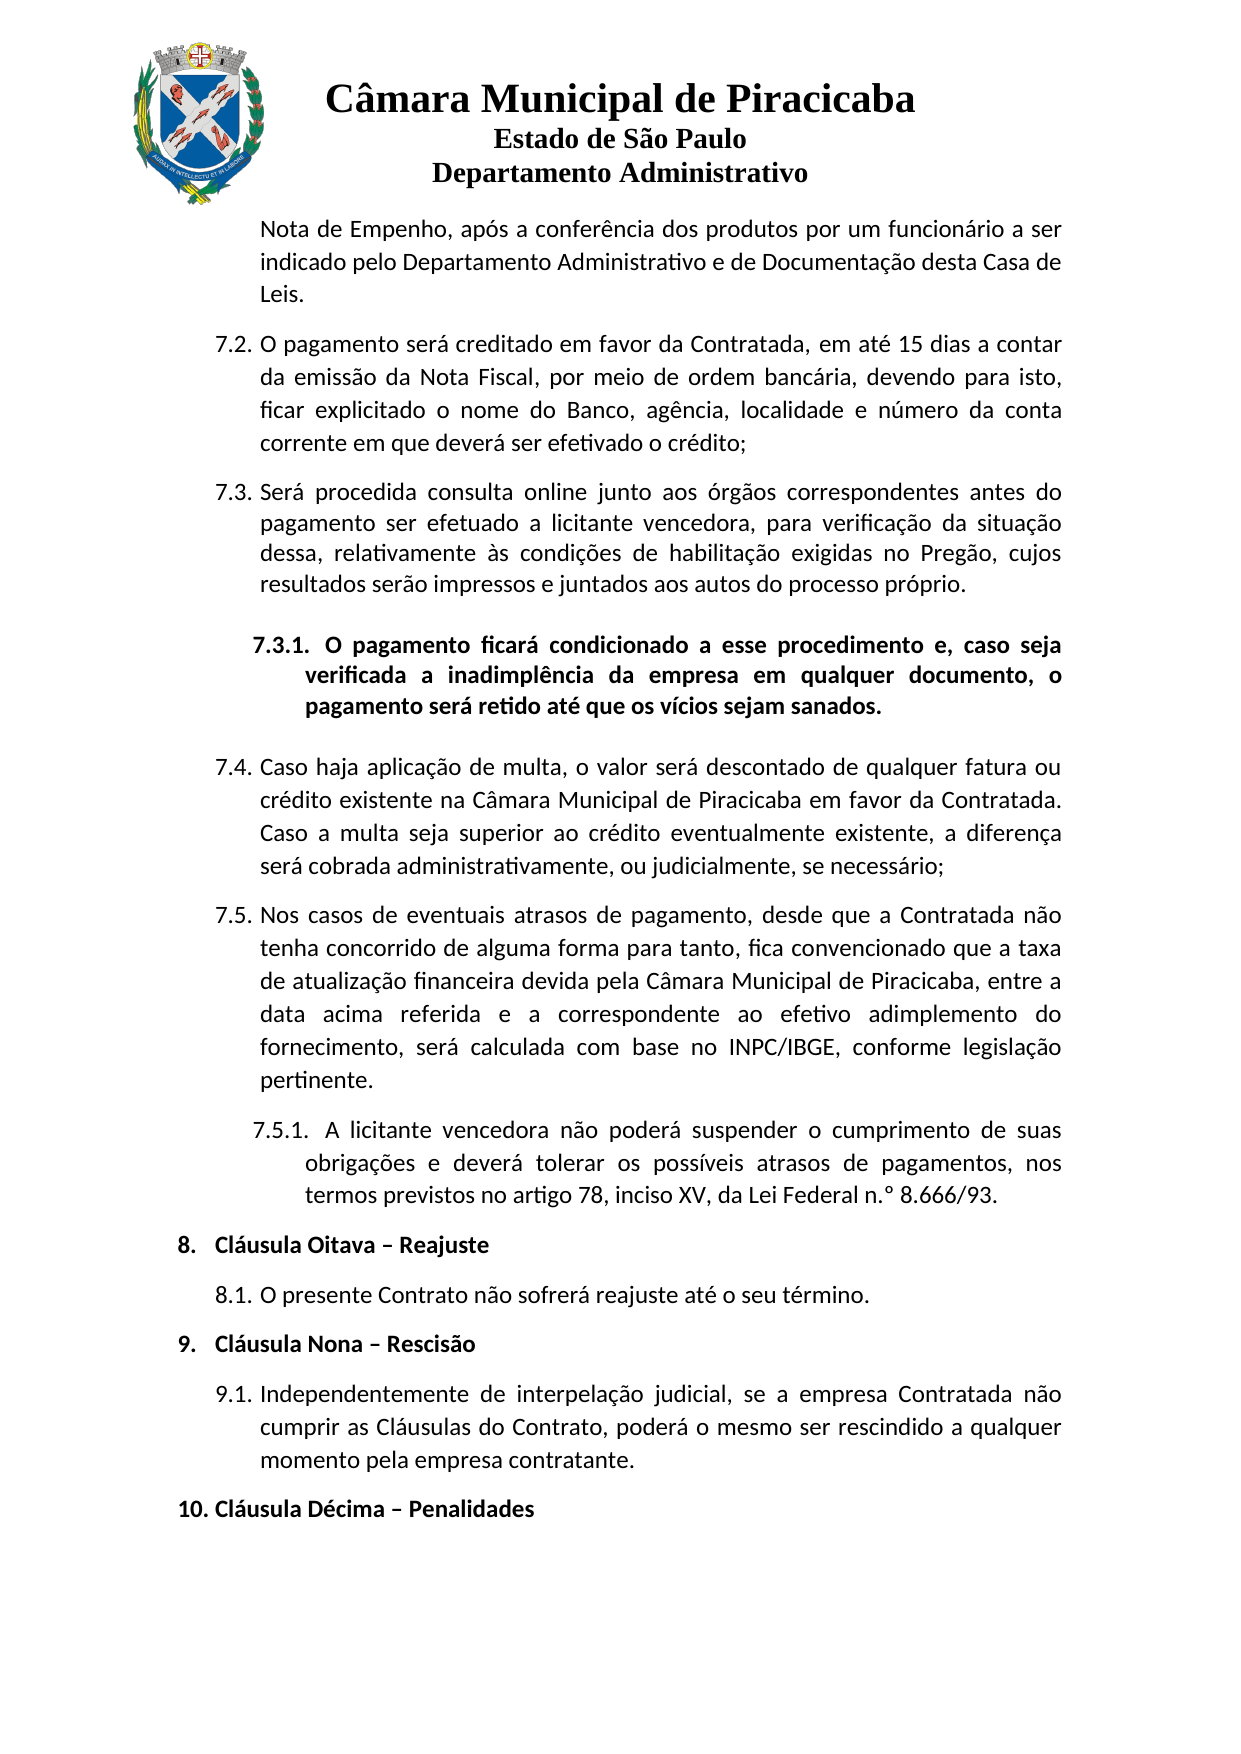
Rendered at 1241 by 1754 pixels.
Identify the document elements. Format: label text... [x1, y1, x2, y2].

list Nos casos de eventuais atrasos de pagamento, desde que a Contratada não tenha concorrido de alguma forma para tanto, fica convencionado que a taxa de atualização financeira devida pela Câmara Municipal de Piracicaba, entre a data acima referida e a correspondente ao efetivo adimplemento do fornecimento, será calculada com base no INPC/IBGE, conforme legislação pertinente. [215, 899, 1063, 1095]
list Cláusula Nona – Rescisão [177, 1328, 1063, 1359]
list O pagamento será creditado em favor da Contratada, em até 15 dias a contar da emissão da Nota Fiscal, por meio de ordem bancária, devendo para isto, ficar explicitado o nome do Banco, agência, localidade e número da conta corrente em que deverá ser efetivado o crédito; [215, 328, 1063, 457]
list Caso haja aplicação de multa, o valor será descontado de qualquer fatura ou crédito existente na Câmara Municipal de Piracicaba em favor da Contratada. Caso a multa seja superior ao crédito eventualmente existente, a diferença será cobrada administrativamente, ou judicialmente, se necessário; [215, 751, 1063, 881]
list O presente Contrato não sofrerá reajuste até o seu término. [215, 1279, 1063, 1309]
list O pagamento ficará condicionado a esse procedimento e, caso seja verificada a inadimplência da empresa em qualquer documento, o pagamento será retido até que os vícios sejam sanados. [252, 629, 1063, 721]
list Cláusula Décima – Penalidades [177, 1493, 1063, 1524]
picture [89, 40, 313, 208]
list A licitante vencedora não poderá suspender o cumprimento de suas obrigações e deverá tolerar os possíveis atrasos de pagamentos, nos termos previstos no artigo 78, inciso XV, da Lei Federal n.º 8.666/93. [252, 1114, 1063, 1210]
list Cláusula Oitava – Reajuste [177, 1229, 1063, 1260]
list Será procedida consulta online junto aos órgãos correspondentes antes do pagamento ser efetuado a licitante vencedora, para verificação da situação dessa, relativamente às condições de habilitação exigidas no Pregão, cujos resultados serão impressos e juntados aos autos do processo próprio. [215, 477, 1063, 599]
list Independentemente de interpelação judicial, se a empresa Contratada não cumprir as Cláusulas do Contrato, poderá o mesmo ser rescindido a qualquer momento pela empresa contratante. [215, 1378, 1063, 1474]
